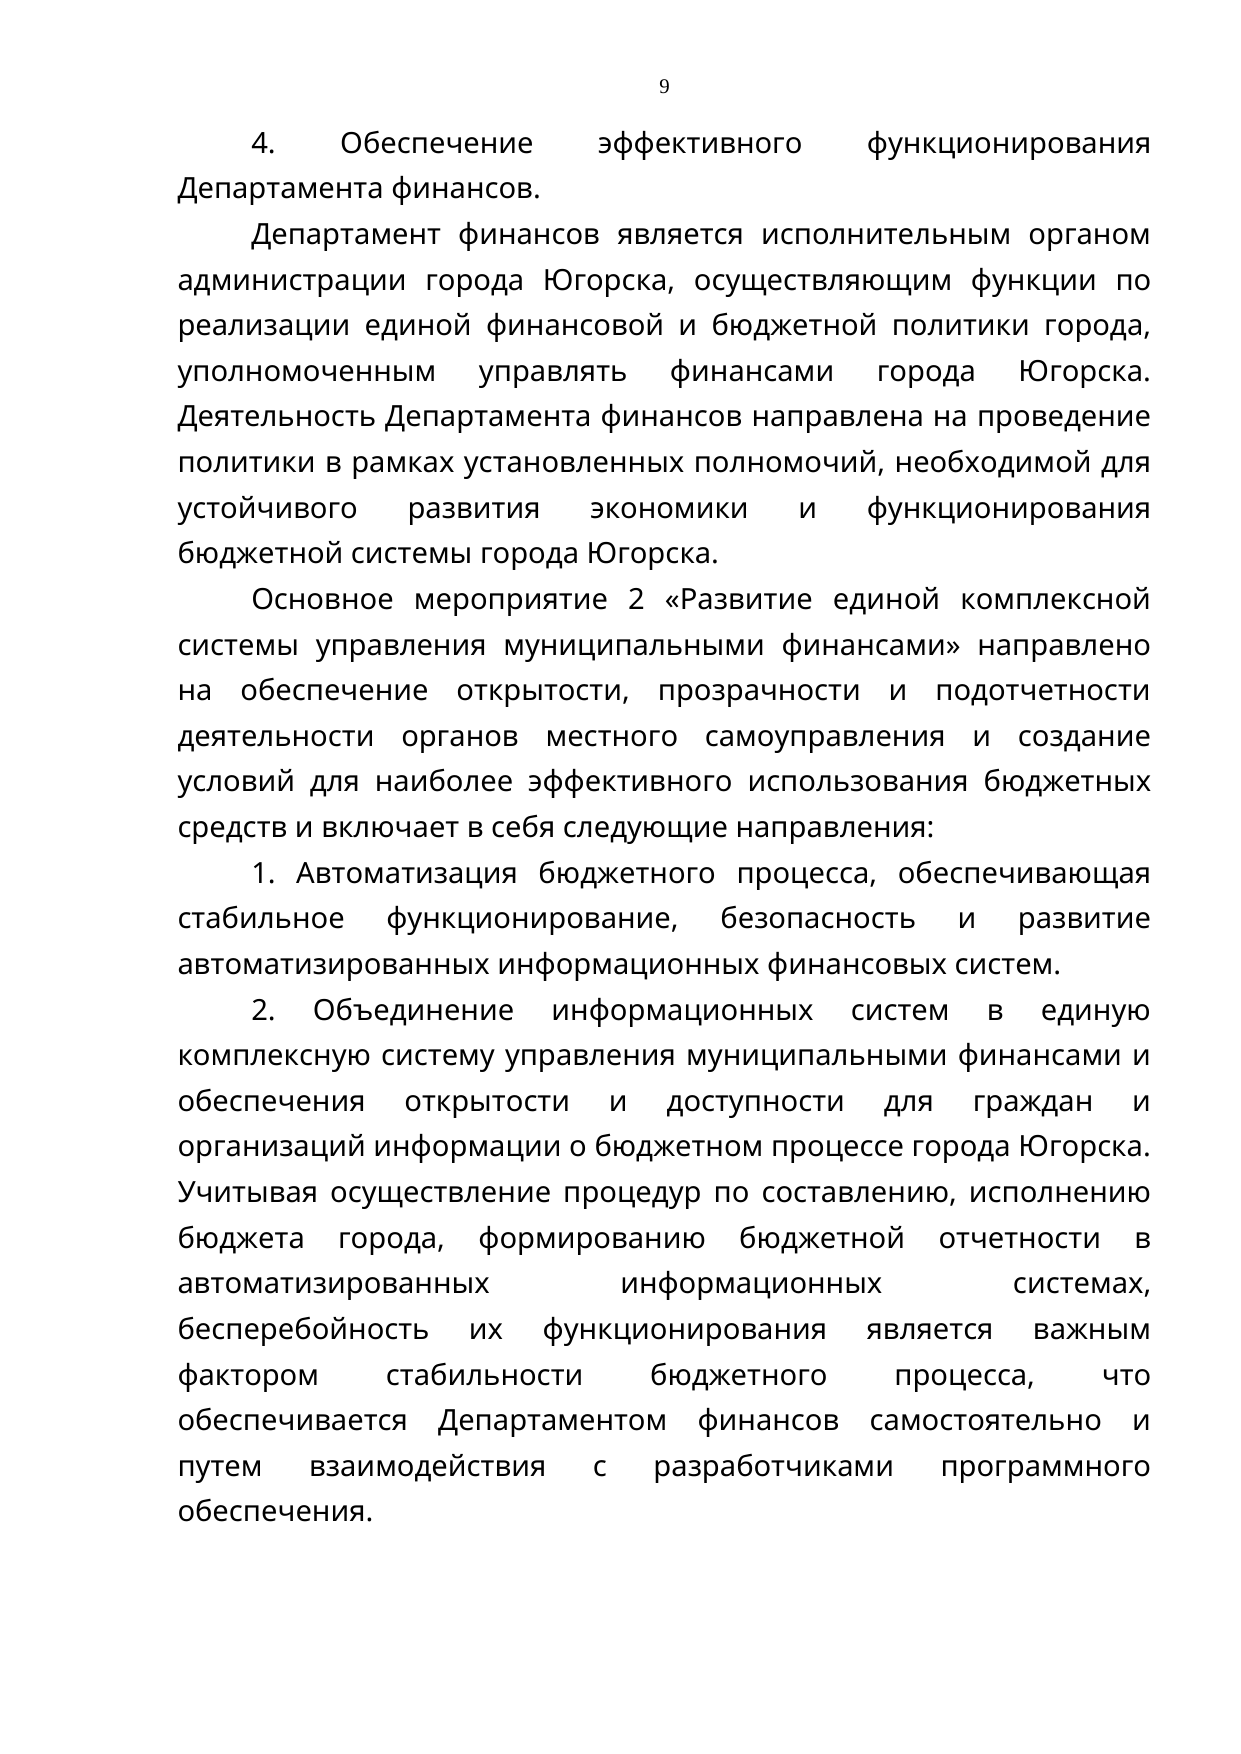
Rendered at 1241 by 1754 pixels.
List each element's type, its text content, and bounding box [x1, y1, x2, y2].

text Основное мероприятие 2 «Развитие единой комплексной системы управления муниципальными финансами» направлено на обеспечение открытости, прозрачности и подотчетности деятельности органов местного самоуправления и создание условий для наиболее эффективного использования бюджетных средств и включает в себя следующие направления: [177, 578, 1152, 846]
text 2. Объединение информационных систем в единую комплексную систему управления муниципальными финансами и обеспечения открытости и доступности для граждан и организаций информации о бюджетном процессе города Югорска. Учитывая осуществление процедур по составлению, исполнению бюджета города, формированию бюджетной отчетности в автоматизированных информационных системах, бесперебойность их функционирования является важным фактором стабильности бюджетного процесса, что обеспечивается Департаментом финансов самостоятельно и путем взаимодействия с разработчиками программного обеспечения. [177, 989, 1152, 1530]
text 1. Автоматизация бюджетного процесса, обеспечивающая стабильное функционирование, безопасность и развитие автоматизированных информационных финансовых систем. [177, 852, 1152, 983]
text Департамент финансов является исполнительным органом администрации города Югорска, осуществляющим функции по реализации единой финансовой и бюджетной политики города, уполномоченным управлять финансами города Югорска. Деятельность Департамента финансов направлена на проведение политики в рамках установленных полномочий, необходимой для устойчивого развития экономики и функционирования бюджетной системы города Югорска. [177, 213, 1152, 572]
text 4. Обеспечение эффективного функционирования Департамента финансов. [177, 122, 1152, 207]
